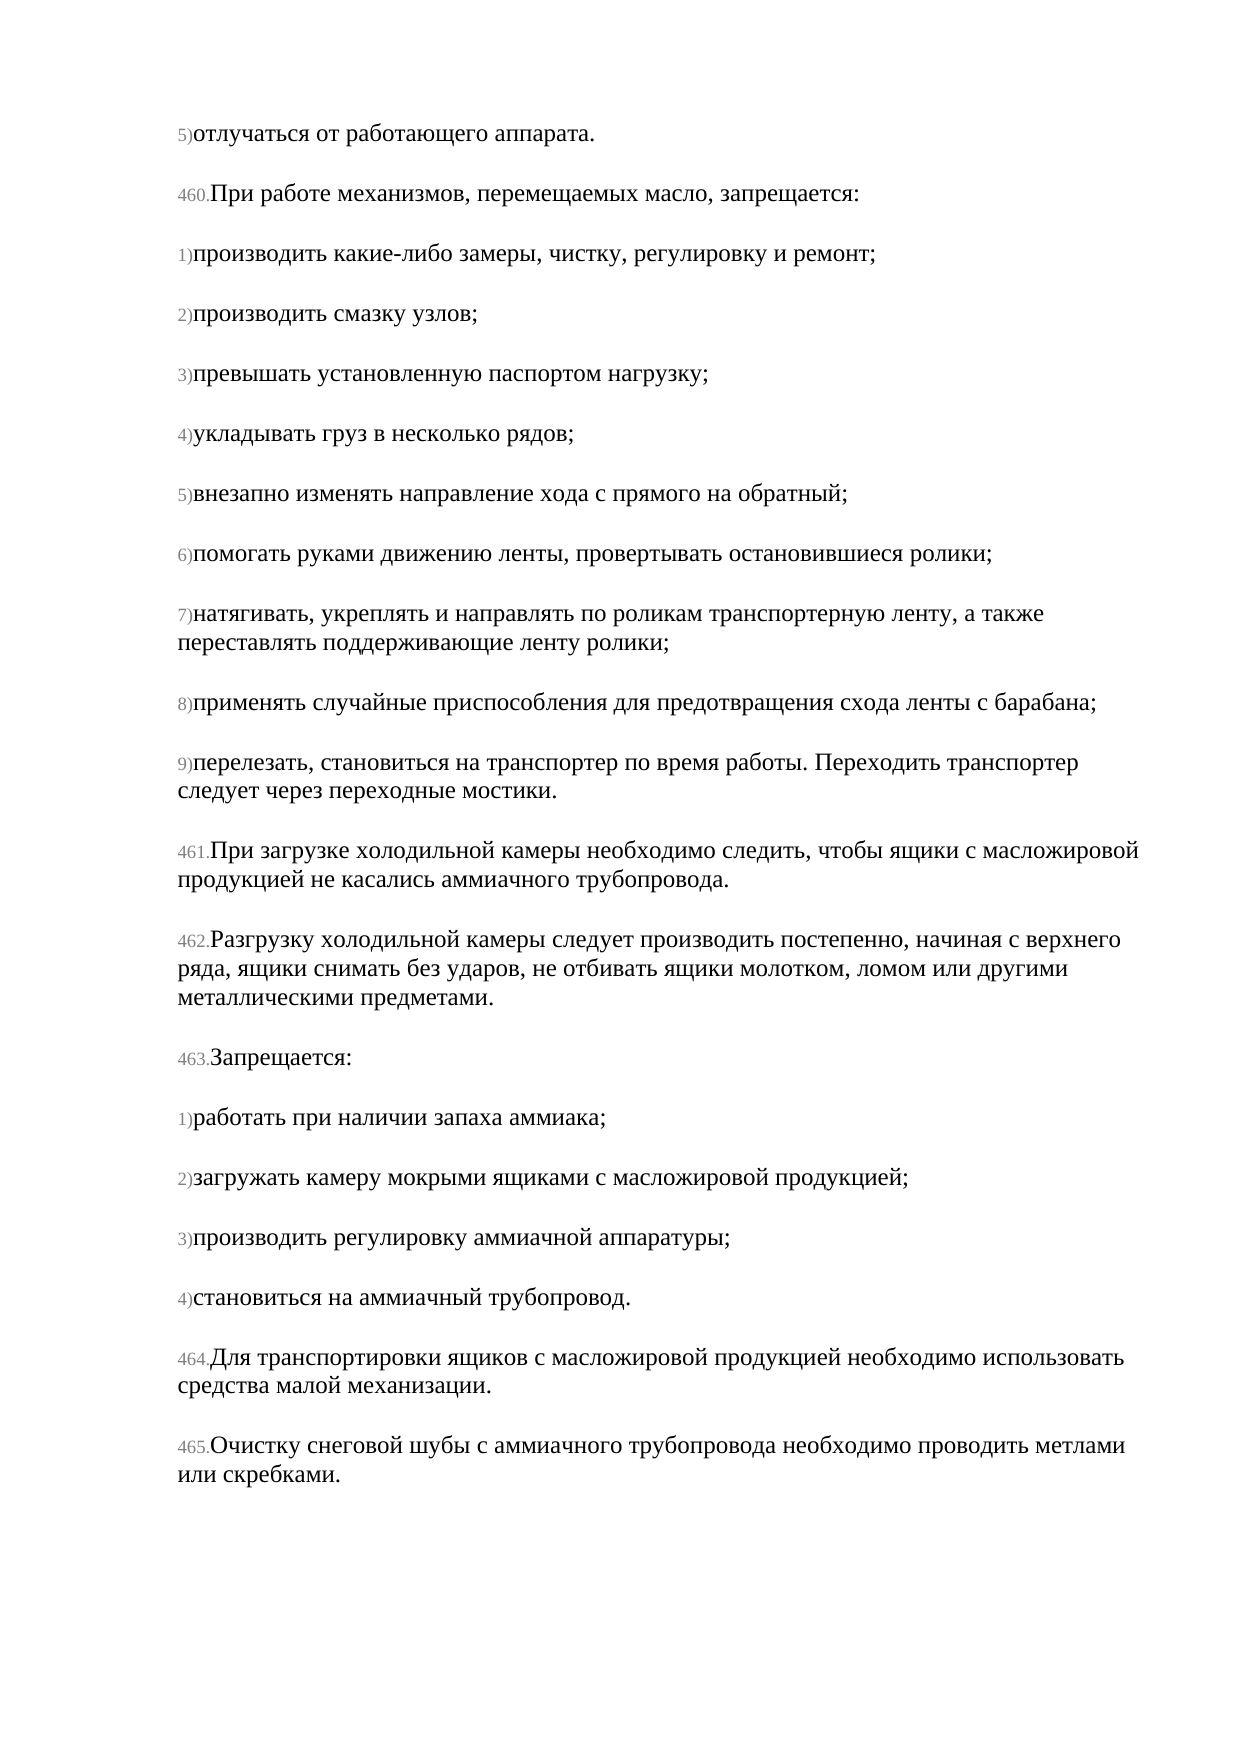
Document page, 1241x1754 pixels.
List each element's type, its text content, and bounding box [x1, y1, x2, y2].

text 5)отлучаться от работающего аппарата. [177, 118, 1152, 147]
text 463.Запрещается: [177, 1042, 1152, 1071]
text 3)производить регулировку аммиачной аппаратуры; [177, 1222, 1152, 1251]
text 4)становиться на аммиачный трубопровод. [177, 1282, 1152, 1311]
text 6)помогать руками движению ленты, провертывать остановившиеся ролики; [177, 538, 1152, 567]
text 7)натягивать, укреплять и направлять по роликам транспортерную ленту, а также переставлять поддерживающие ленту ролики; [177, 598, 1152, 656]
text 465.Очистку снеговой шубы с аммиачного трубопровода необходимо проводить метлами или скребками. [177, 1431, 1152, 1488]
text 461.При загрузке холодильной камеры необходимо следить, чтобы ящики с масложировой продукцией не касались аммиачного трубопровода. [177, 836, 1152, 893]
text 460.При работе механизмов, перемещаемых масло, запрещается: [177, 178, 1152, 207]
text 3)превышать установленную паспортом нагрузку; [177, 358, 1152, 387]
text 462.Разгрузку холодильной камеры следует производить постепенно, начиная с верхнего ряда, ящики снимать без ударов, не отбивать ящики молотком, ломом или другими металлическими предметами. [177, 924, 1152, 1011]
text 5)внезапно изменять направление хода с прямого на обратный; [177, 478, 1152, 507]
text 1)производить какие-либо замеры, чистку, регулировку и ремонт; [177, 238, 1152, 267]
text 464.Для транспортировки ящиков с масложировой продукцией необходимо использовать средства малой механизации. [177, 1342, 1152, 1399]
text 2)загружать камеру мокрыми ящиками с масложировой продукцией; [177, 1162, 1152, 1191]
text 4)укладывать груз в несколько рядов; [177, 418, 1152, 447]
text 1)работать при наличии запаха аммиака; [177, 1102, 1152, 1131]
text 2)производить смазку узлов; [177, 298, 1152, 327]
text 8)применять случайные приспособления для предотвращения схода ленты с барабана; [177, 687, 1152, 716]
text 9)перелезать, становиться на транспортер по время работы. Переходить транспортер следует через переходные мостики. [177, 747, 1152, 804]
